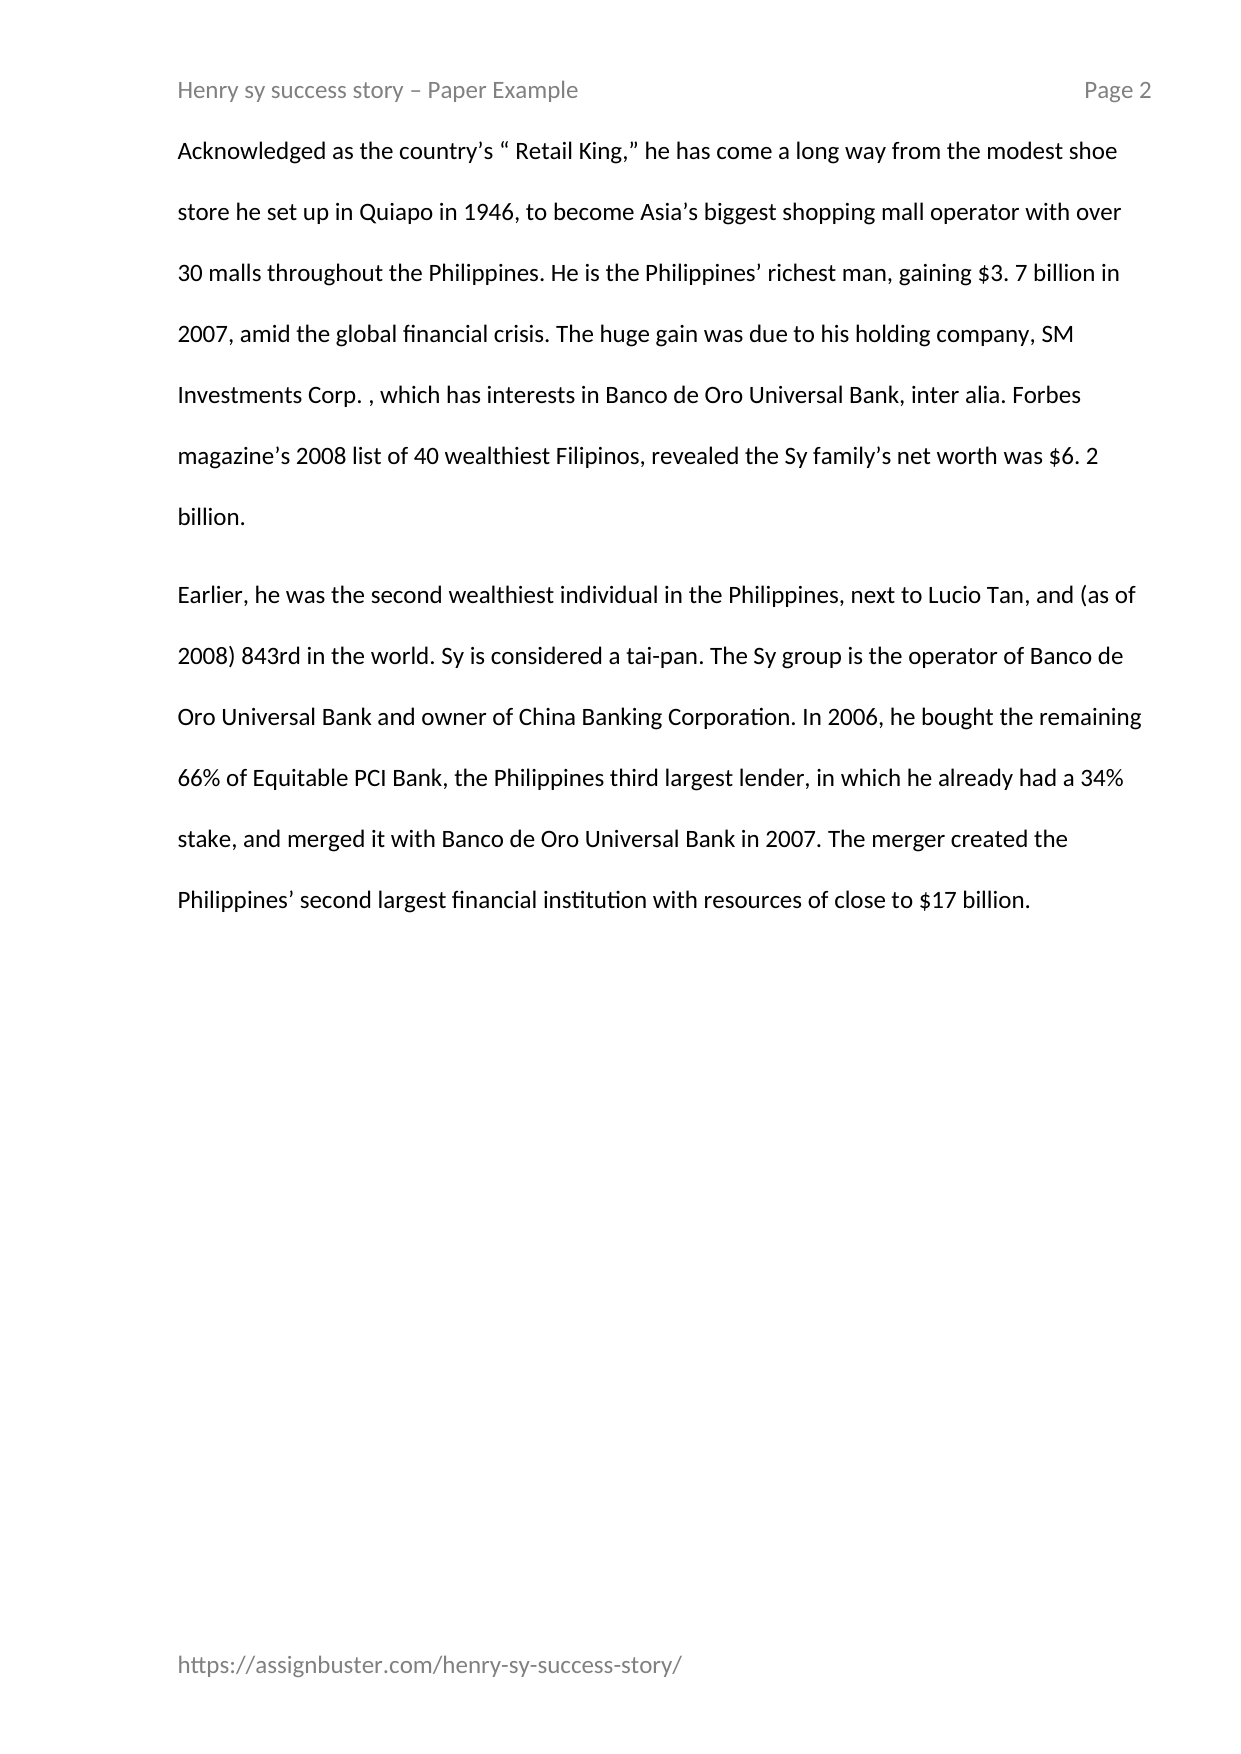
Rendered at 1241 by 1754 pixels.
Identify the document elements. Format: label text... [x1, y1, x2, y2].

text Acknowledged as the country’s “ Retail King,” he has come a long way from the modest shoe store he set up in Quiapo in 1946, to become Asia’s biggest shopping mall operator with over 30 malls throughout the Philippines. He is the Philippines’ richest man, gaining $3. 7 billion in 2007, amid the global financial crisis. The huge gain was due to his holding company, SM Investments Corp. , which has interests in Banco de Oro Universal Bank, inter alia. Forbes magazine’s 2008 list of 40 wealthiest Filipinos, revealed the Sy family’s net worth was $6. 2 billion. [177, 135, 1152, 532]
text Earlier, he was the second wealthiest individual in the Philippines, next to Lucio Tan, and (as of 2008) 843rd in the world. Sy is considered a tai-pan. The Sy group is the operator of Banco de Oro Universal Bank and owner of China Banking Corporation. In 2006, he bought the remaining 66% of Equitable PCI Bank, the Philippines third largest lender, in which he already had a 34% stake, and merged it with Banco de Oro Universal Bank in 2007. The merger created the Philippines’ second largest financial institution with resources of close to $17 billion. [177, 579, 1152, 914]
